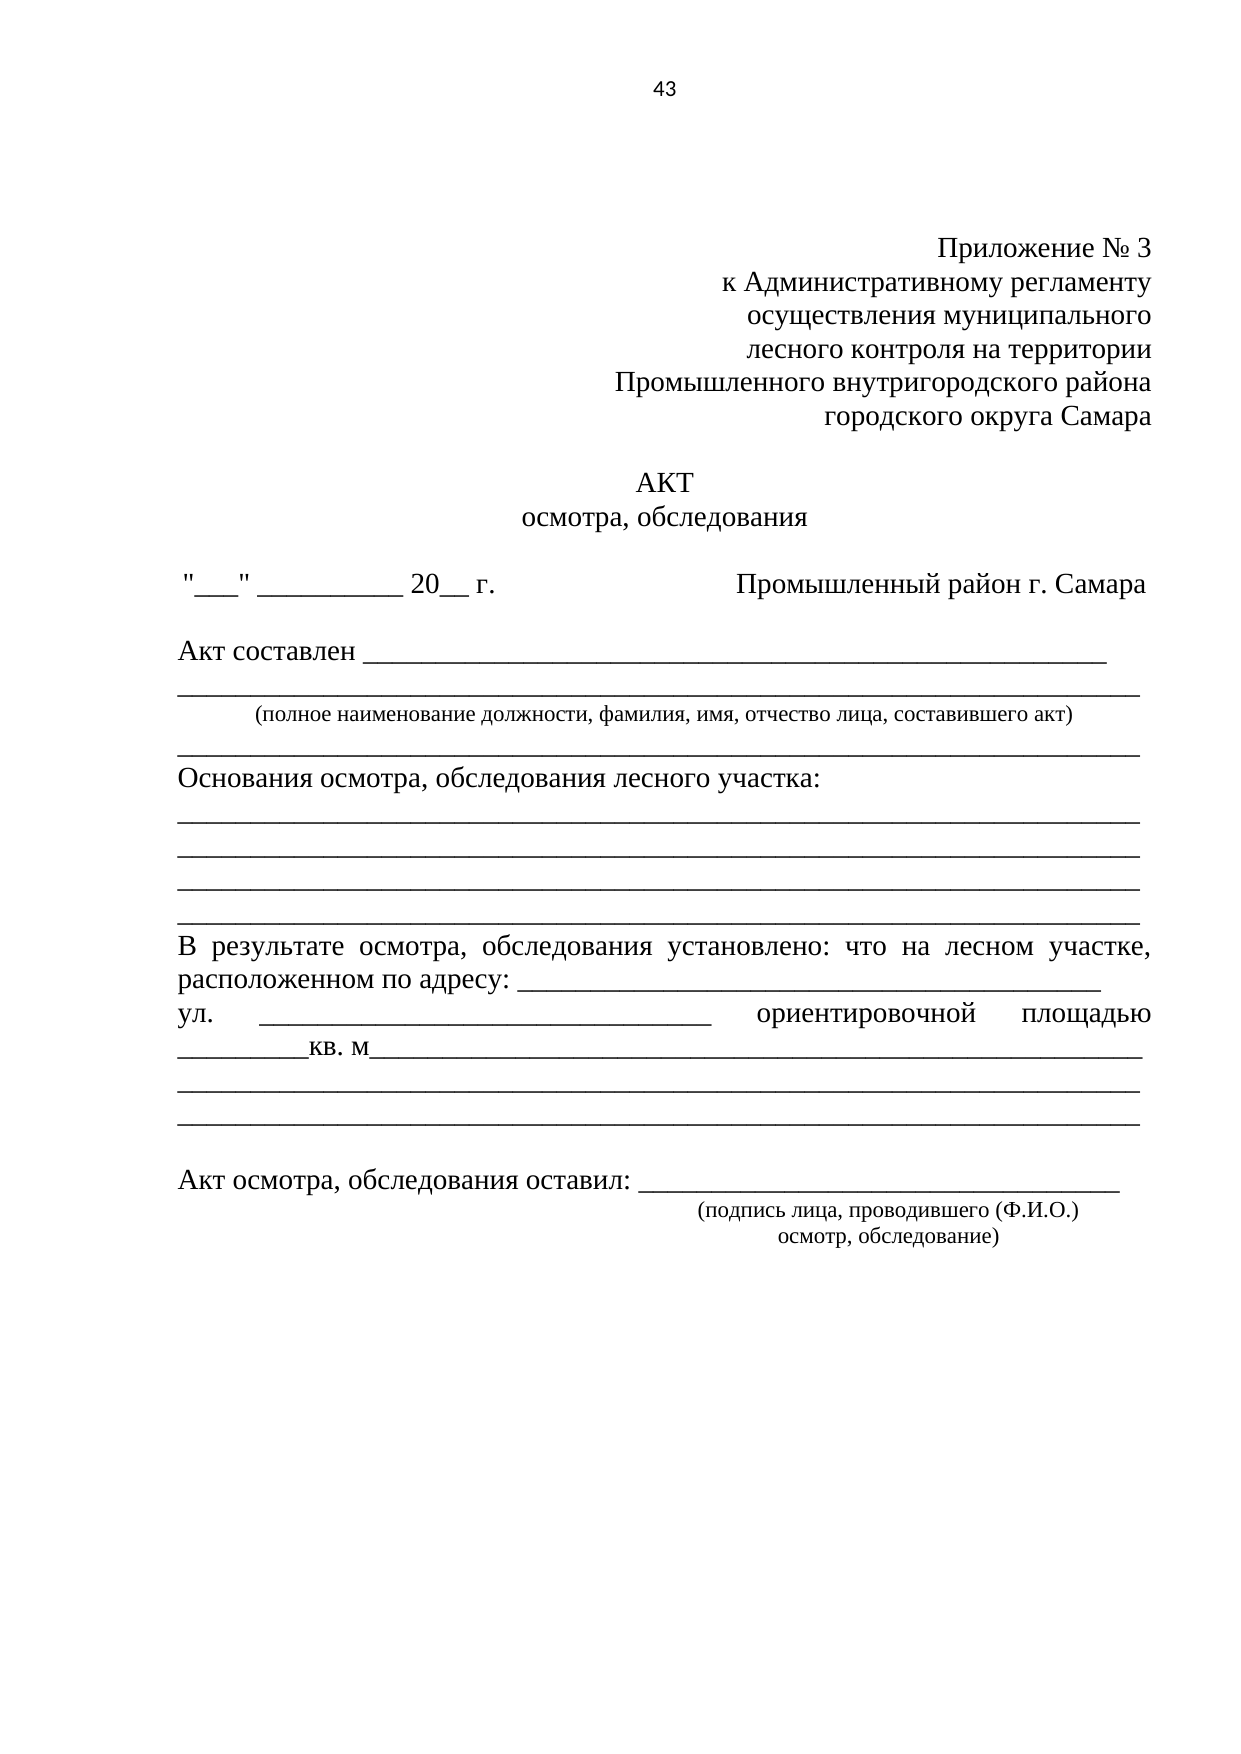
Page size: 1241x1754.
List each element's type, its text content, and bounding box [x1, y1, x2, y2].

text лесного контроля на территории [177, 331, 1152, 364]
text (подпись лица, проводившего (Ф.И.О.) [177, 1196, 1152, 1222]
text Основания осмотра, обследования лесного участка: [177, 760, 1152, 793]
text __________________________________________________________________ [177, 1095, 1152, 1129]
text __________________________________________________________________ [177, 666, 1152, 700]
text Акт осмотра, обследования оставил: _________________________________ [177, 1162, 1152, 1196]
text __________________________________________________________________ [177, 793, 1152, 827]
text ул. _______________________________ ориентировочной площадью _________кв. м_____________________________________________________ [177, 995, 1152, 1062]
text Промышленного внутригородского района [177, 364, 1152, 398]
text __________________________________________________________________ [177, 726, 1152, 760]
text Акт составлен ___________________________________________________ [177, 633, 1152, 666]
text ____________________________________________________________________________________________________________________________________ [177, 861, 1152, 928]
text В результате осмотра, обследования установлено: что на лесном участке, расположенном по адресу: ________________________________________ [177, 928, 1152, 995]
text осуществления муниципального [177, 297, 1152, 331]
text к Административному регламенту [177, 264, 1152, 297]
text осмотр, обследование) [177, 1222, 1152, 1249]
text __________________________________________________________________ [177, 1062, 1152, 1095]
text осмотра, обследования [177, 499, 1152, 532]
text __________________________________________________________________ [177, 827, 1152, 861]
text (полное наименование должности, фамилия, имя, отчество лица, составившего акт) [177, 700, 1152, 726]
text "___" __________ 20__ г. Промышленный район г. Самара [177, 566, 1152, 599]
text Приложение № 3 [177, 230, 1152, 264]
text АКТ [177, 465, 1152, 499]
text городского округа Самара [177, 398, 1152, 432]
